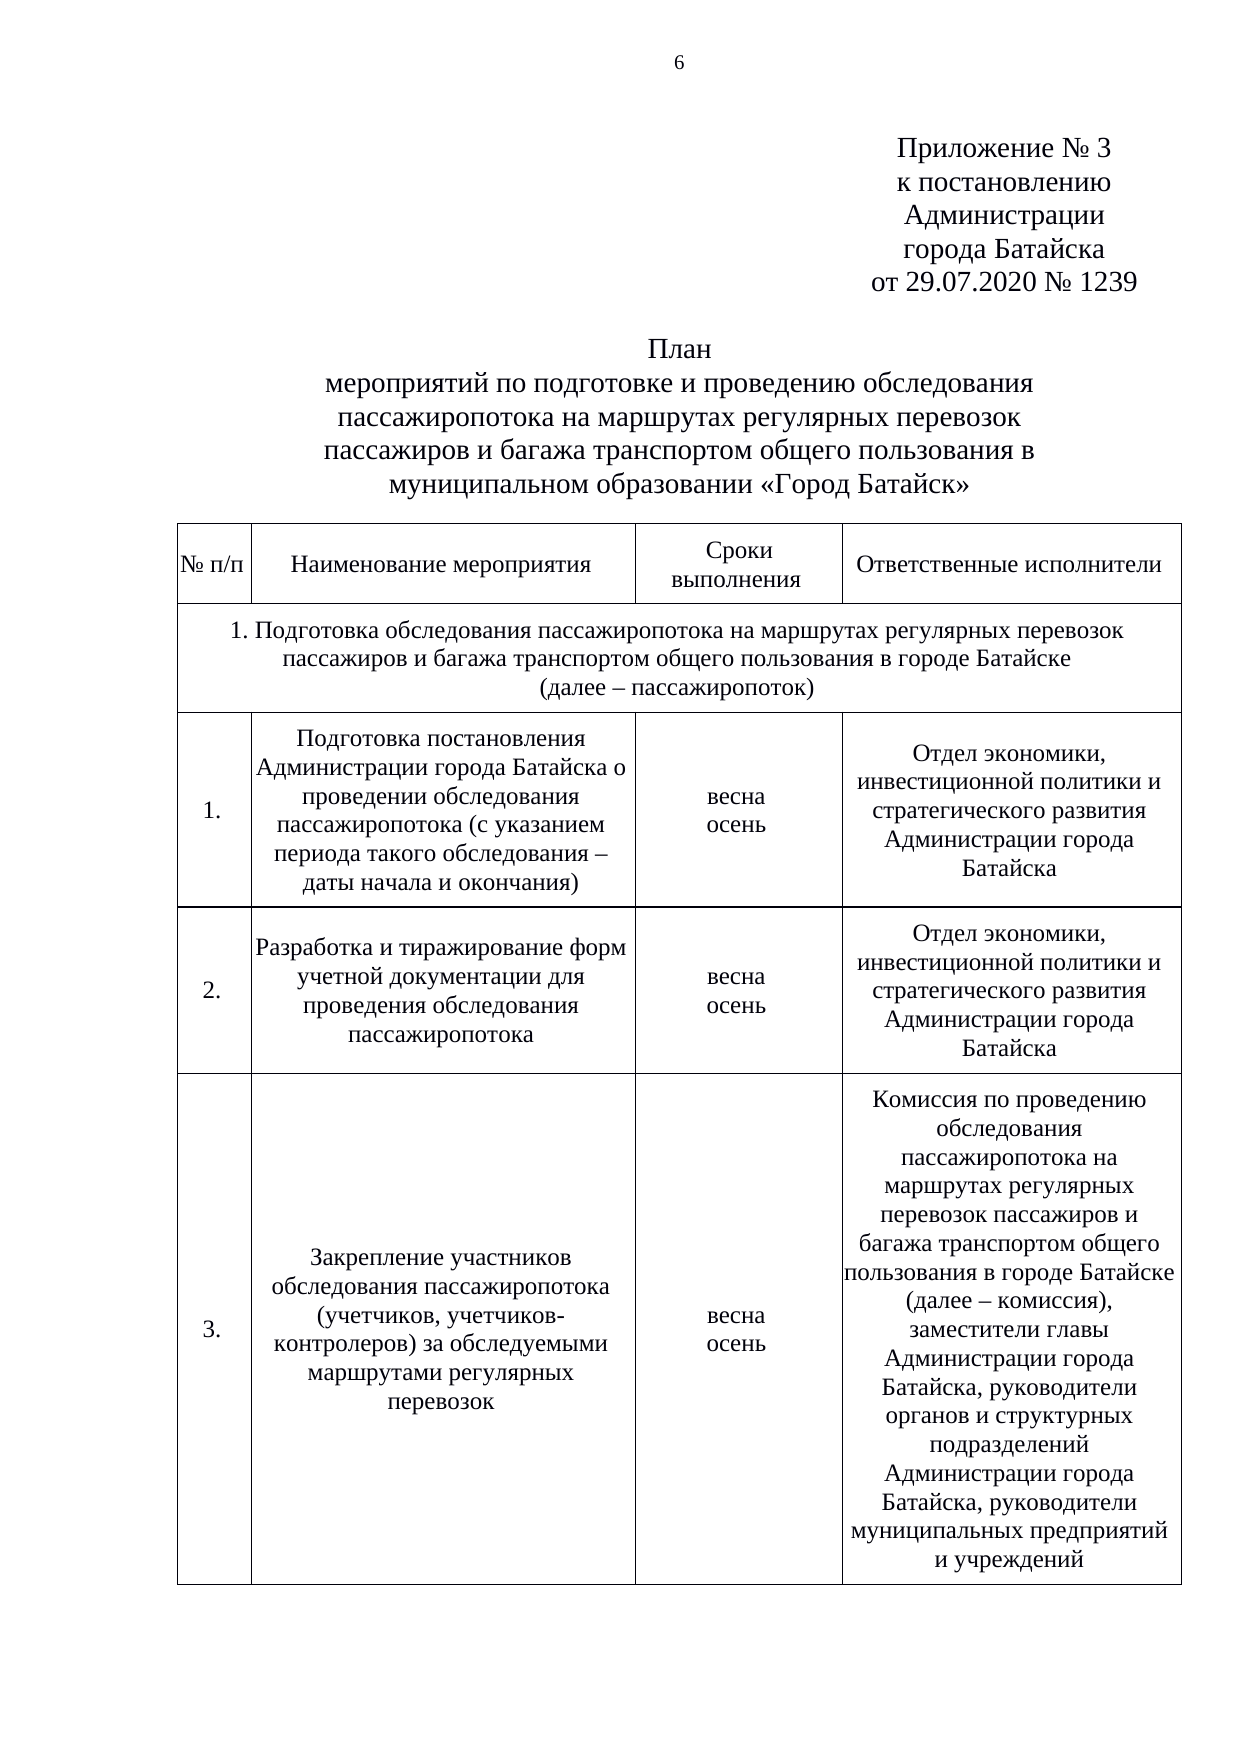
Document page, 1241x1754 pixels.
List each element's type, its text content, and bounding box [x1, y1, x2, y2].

table_cell Отдел экономики, инвестиционной политики и стратегического развития Администрации города Батайска [843, 908, 1181, 1072]
table_cell 3. [178, 1074, 251, 1583]
table_cell весна осень [636, 1074, 842, 1583]
table_header Наименование мероприятия [252, 524, 635, 603]
title План [266, 332, 1093, 365]
table_cell весна осень [636, 713, 842, 906]
title мероприятий по подготовке и проведению обследования пассажиропотока на маршрутах регулярных перевозок пассажиров и багажа транспортом общего пользования в муниципальном образовании «Город Батайск» [266, 365, 1093, 499]
table_cell Отдел экономики, инвестиционной политики и стратегического развития Администрации города Батайска [843, 713, 1181, 906]
table_cell 1. [178, 713, 251, 906]
table_header Ответственные исполнители [843, 524, 1181, 603]
table_header Сроки выполнения [636, 524, 842, 603]
table_cell Разработка и тиражирование форм учетной документации для проведения обследования пассажиропотока [252, 908, 635, 1072]
table_cell 2. [178, 908, 251, 1072]
text к постановлению [177, 164, 1181, 197]
text города Батайска [177, 231, 1181, 264]
table_cell Комиссия по проведению обследования пассажиропотока на маршрутах регулярных перевозок пассажиров и багажа транспортом общего пользования в городе Батайске (далее – комиссия), заместители главы Администрации города Батайска, руководители органов и структурных подразделений Администрации города Батайска, руководители муниципальных предприятий и учреждений [843, 1074, 1181, 1583]
table_cell весна осень [636, 908, 842, 1072]
table_cell 1. Подготовка обследования пассажиропотока на маршрутах регулярных перевозок пассажиров и багажа транспортом общего пользования в городе Батайске (далее – пассажиропоток) [178, 604, 1181, 712]
table_header № п/п [178, 524, 251, 603]
table_cell Подготовка постановления Администрации города Батайска о проведении обследования пассажиропотока (с указанием периода такого обследования – даты начала и окончания) [252, 713, 635, 906]
table_cell Закрепление участников обследования пассажиропотока (учетчиков, учетчиков-контролеров) за обследуемыми маршрутами регулярных перевозок [252, 1074, 635, 1583]
text Администрации [177, 197, 1181, 231]
text Приложение № 3 [177, 130, 1181, 164]
text от 29.07.2020 № 1239 [177, 264, 1181, 298]
